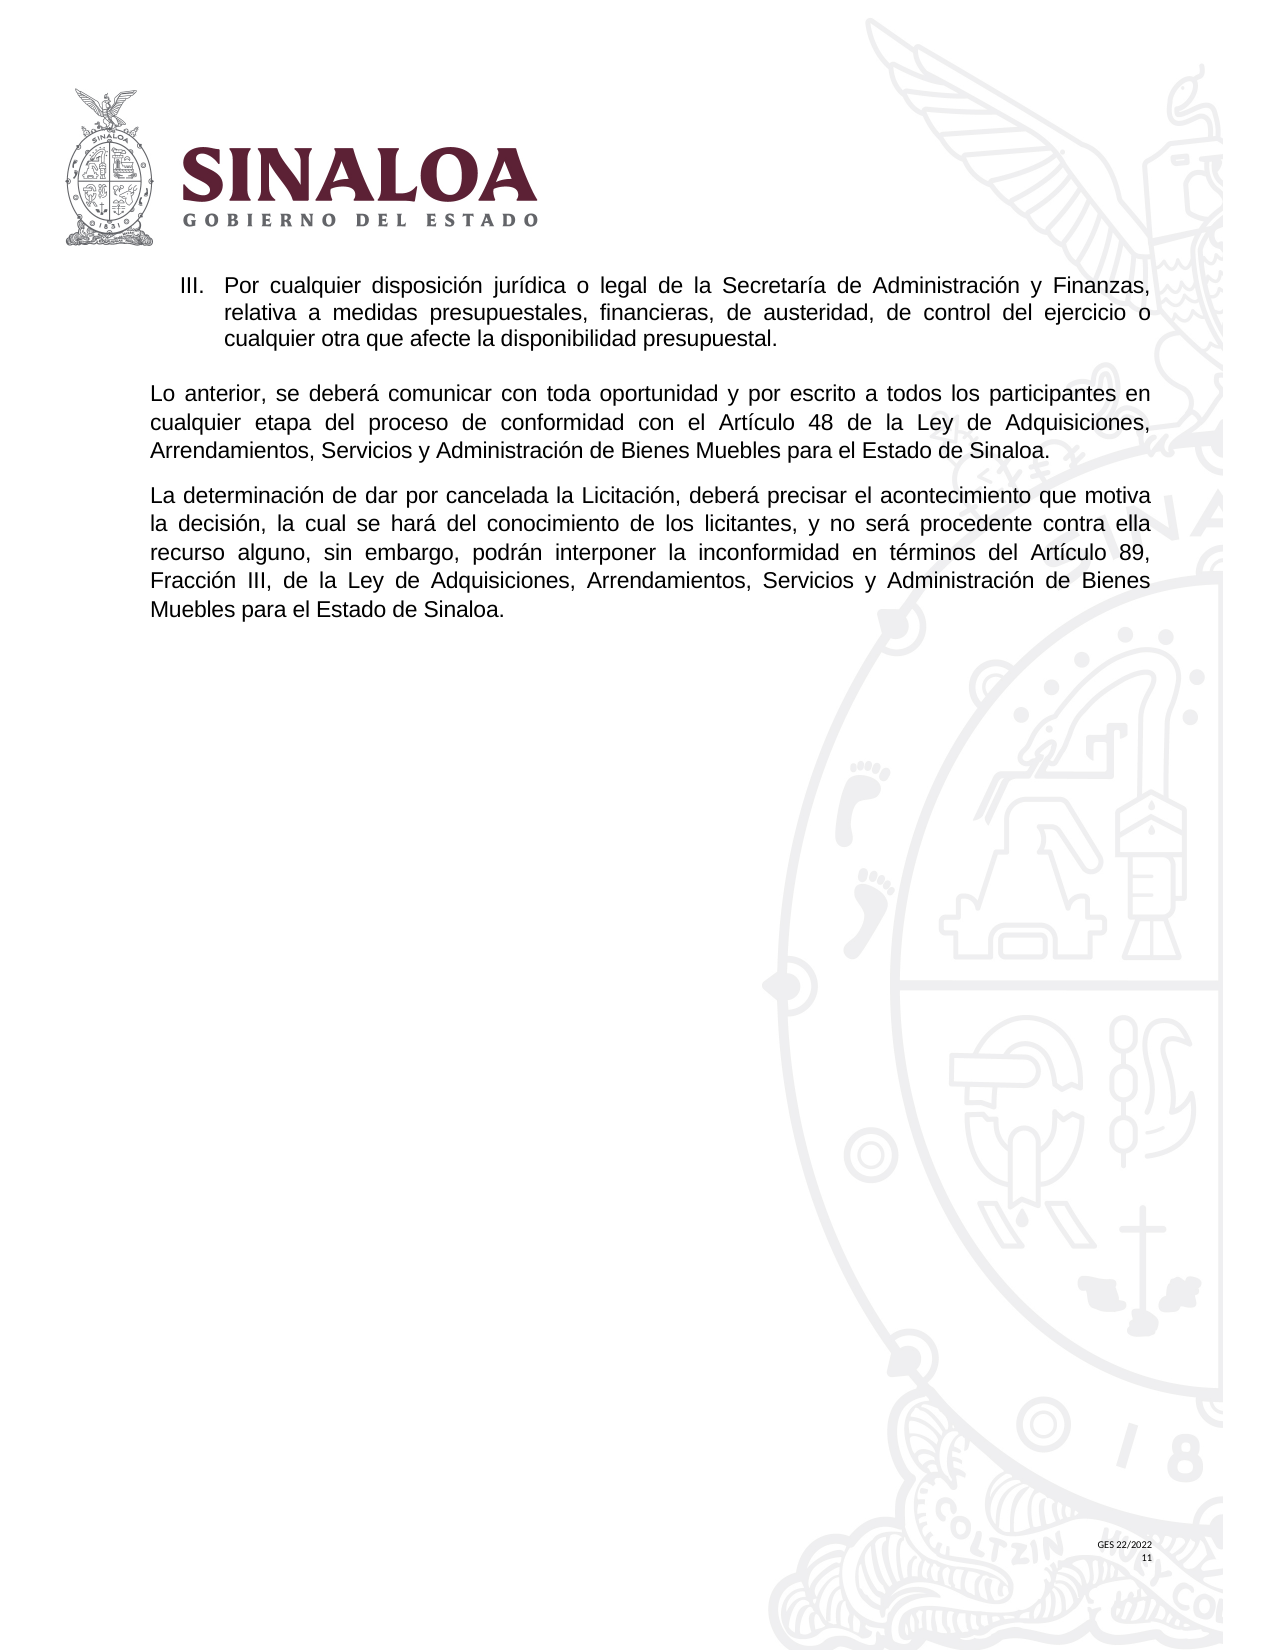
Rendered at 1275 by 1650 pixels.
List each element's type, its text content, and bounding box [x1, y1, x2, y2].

text La determinación de dar por cancelada la Licitación, deberá precisar el acontecimiento que motiva la decisión, la cual se hará del conocimiento de los licitantes, y no será procedente contra ella recurso alguno, sin embargo, podrán interponer la inconformidad en términos del Artículo 89, Fracción III, de la Ley de Adquisiciones, Arrendamientos, Servicios y Administración de Bienes Muebles para el Estado de Sinaloa. [150, 482, 1152, 622]
list Lo anterior, se deberá comunicar con toda oportunidad y por escrito a todos los participantes en cualquier etapa del proceso de conformidad con el Artículo 48 de la Ley de Adquisiciones, Arrendamientos, Servicios y Administración de Bienes Muebles para el Estado de Sinaloa. [150, 380, 1152, 463]
list Por cualquier disposición jurídica o legal de la Secretaría de Administración y Finanzas, relativa a medidas presupuestales, financieras, de austeridad, de control del ejercicio o cualquier otra que afecte la disponibilidad presupuestal. [179, 272, 1152, 352]
picture [0, 9, 1223, 1650]
